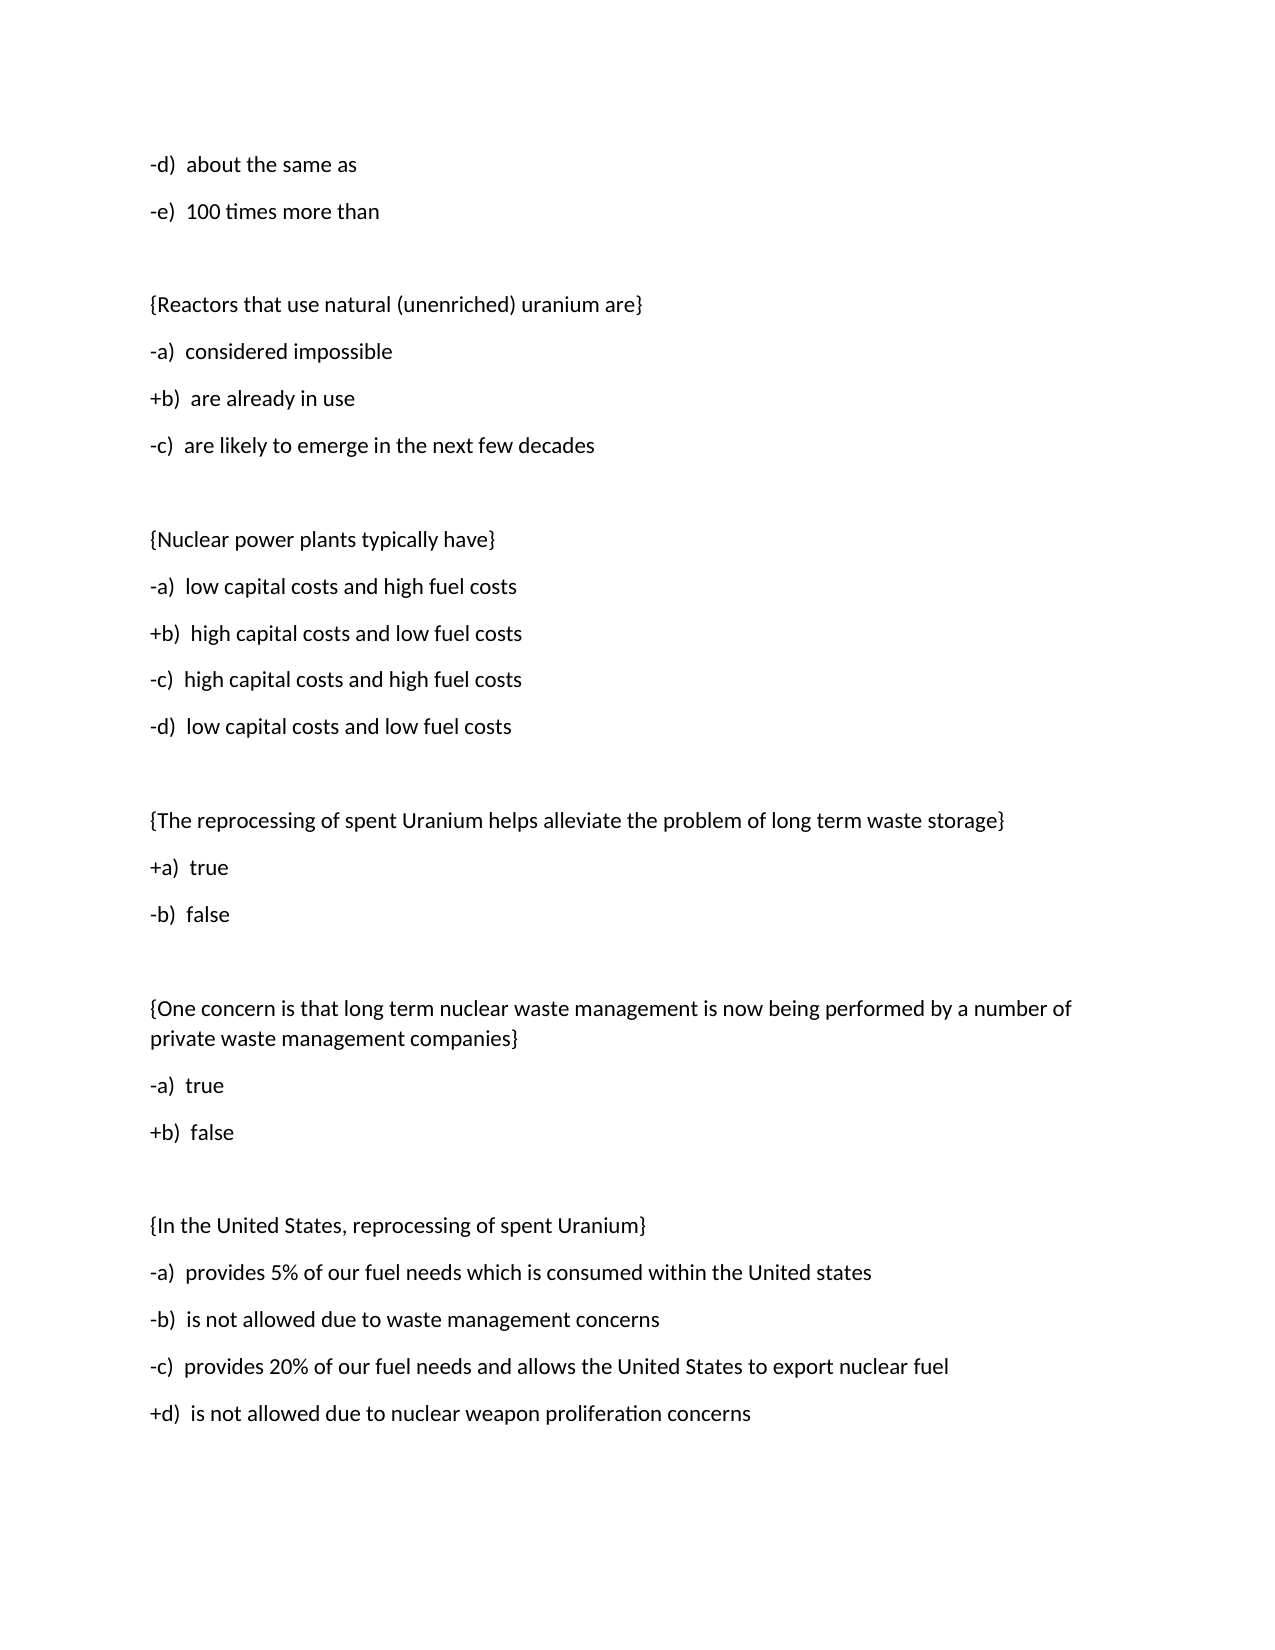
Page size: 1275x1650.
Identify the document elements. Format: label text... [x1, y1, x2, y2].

text +d) is not allowed due to nuclear weapon proliferation concerns [150, 1399, 1125, 1427]
text +b) are already in use [150, 384, 1125, 412]
text {Nuclear power plants typically have} [150, 525, 1125, 553]
text -c) are likely to emerge in the next few decades [150, 431, 1125, 459]
text {The reprocessing of spent Uranium helps alleviate the problem of long term waste storage} [150, 806, 1125, 834]
text {One concern is that long term nuclear waste management is now being performed by a number of private waste management companies} [150, 994, 1125, 1052]
text +b) high capital costs and low fuel costs [150, 619, 1125, 647]
text {In the United States, reprocessing of spent Uranium} [150, 1211, 1125, 1239]
text -e) 100 times more than [150, 197, 1125, 225]
text -c) provides 20% of our fuel needs and allows the United States to export nuclear fuel [150, 1352, 1125, 1380]
text -c) high capital costs and high fuel costs [150, 666, 1125, 694]
text -b) is not allowed due to waste management concerns [150, 1305, 1125, 1333]
text -b) false [150, 900, 1125, 928]
text {Reactors that use natural (unenriched) uranium are} [150, 291, 1125, 319]
text -d) low capital costs and low fuel costs [150, 712, 1125, 741]
text -a) provides 5% of our fuel needs which is consumed within the United states [150, 1258, 1125, 1286]
text -a) low capital costs and high fuel costs [150, 572, 1125, 600]
text -d) about the same as [150, 150, 1125, 178]
text -a) considered impossible [150, 337, 1125, 366]
text +a) true [150, 853, 1125, 881]
text -a) true [150, 1071, 1125, 1099]
text +b) false [150, 1118, 1125, 1146]
